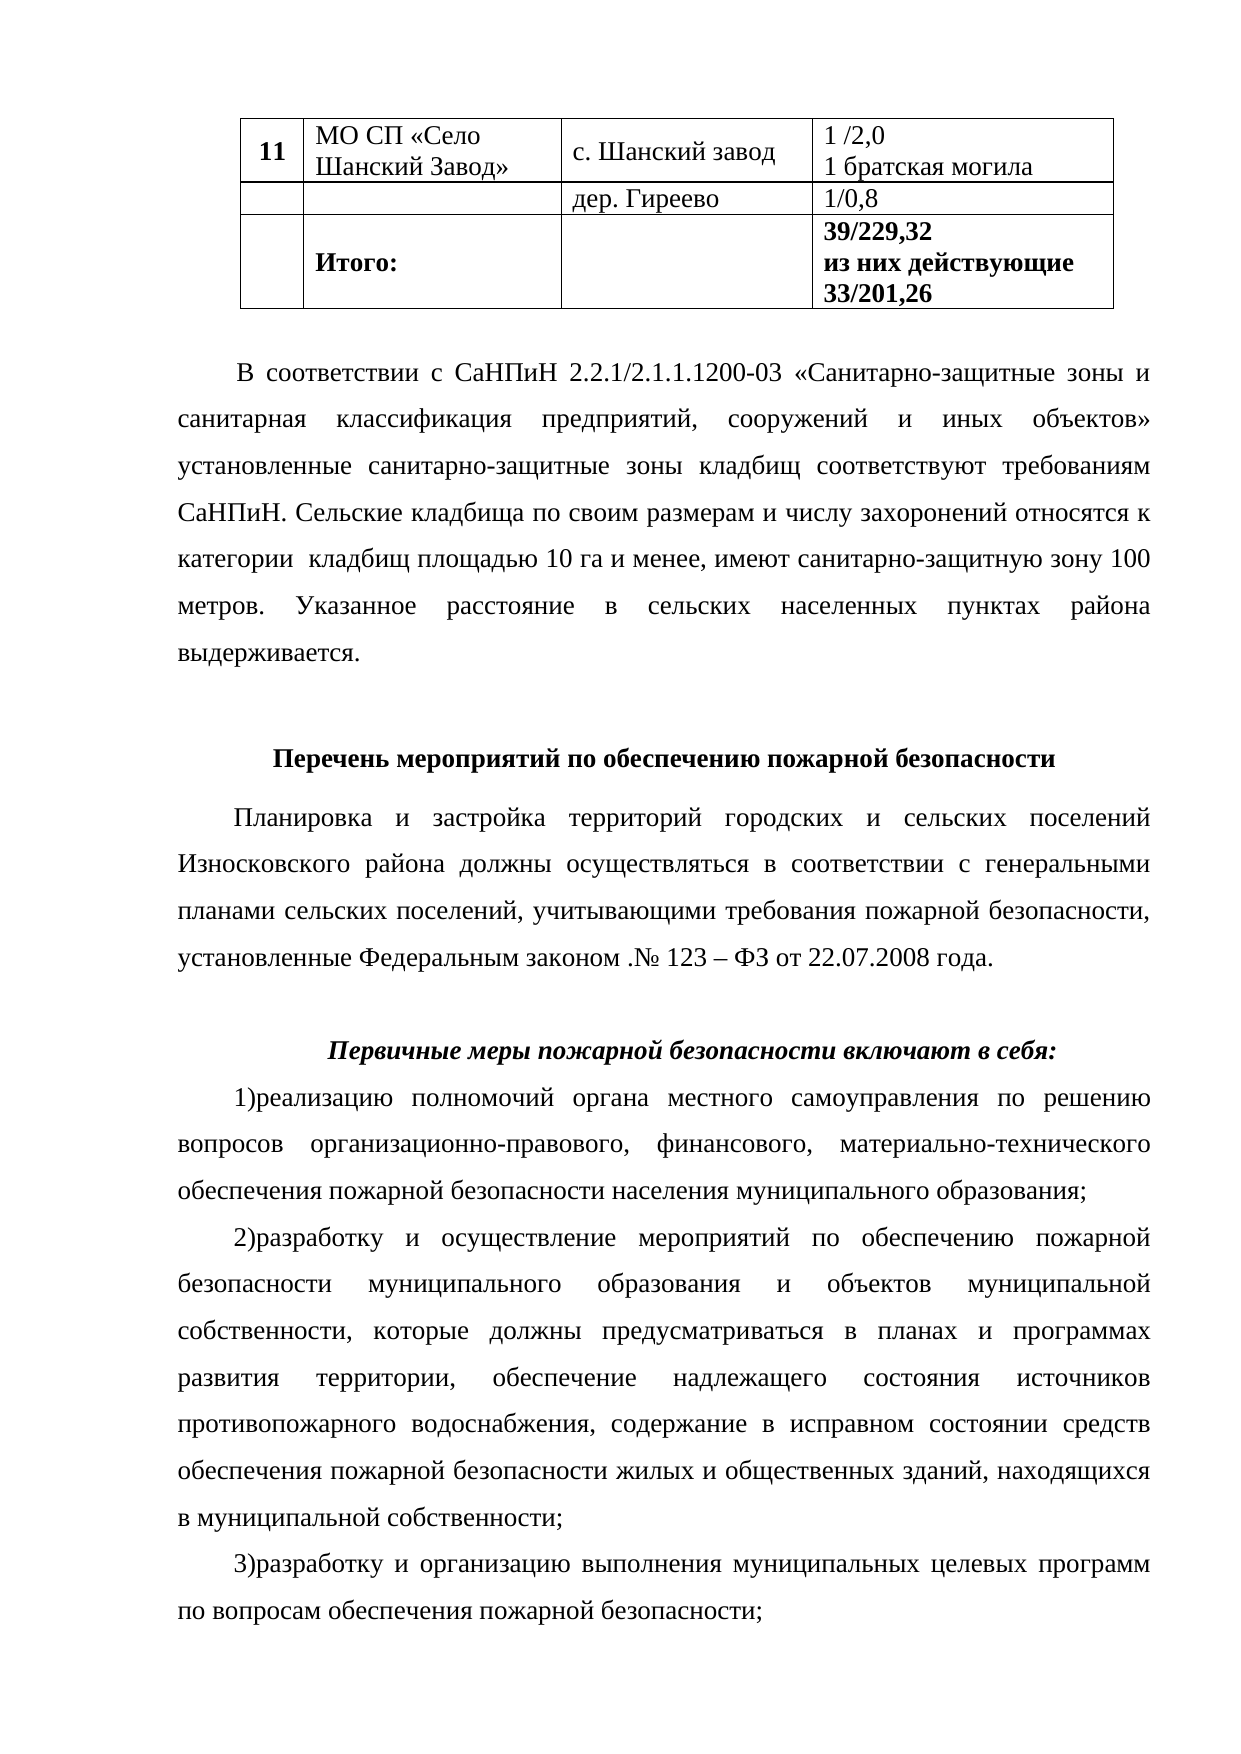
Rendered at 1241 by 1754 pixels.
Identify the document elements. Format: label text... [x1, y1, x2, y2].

text Планировка и застройка территорий городских и сельских поселений Износковского района должны осуществляться в соответствии с генеральными планами сельских поселений, учитывающими требования пожарной безопасности, установленные Федеральным законом .№ 123 – ФЗ от 22.07.2008 года. [177, 801, 1152, 972]
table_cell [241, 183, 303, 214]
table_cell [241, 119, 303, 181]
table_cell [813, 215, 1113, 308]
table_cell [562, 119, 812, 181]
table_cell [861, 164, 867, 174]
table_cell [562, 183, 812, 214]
subtitle Перечень мероприятий по обеспечению пожарной безопасности [177, 742, 1152, 773]
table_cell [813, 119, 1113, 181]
text 2)разработку и осуществление мероприятий по обеспечению пожарной безопасности муниципального образования и объектов муниципальной собственности, которые должны предусматриваться в планах и программах развития территории, обеспечение надлежащего состояния источников противопожарного водоснабжения, содержание в исправном состоянии средств обеспечения пожарной безопасности жилых и общественных зданий, находящихся в муниципальной собственности; [177, 1221, 1152, 1532]
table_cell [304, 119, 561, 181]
text Первичные меры пожарной безопасности включают в себя: [177, 1034, 1152, 1065]
text 1)реализацию полномочий органа местного самоуправления по решению вопросов организационно-правового, финансового, материально-технического обеспечения пожарной безопасности населения муниципального образования; [177, 1081, 1152, 1205]
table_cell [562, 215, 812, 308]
text 3)разработку и организацию выполнения муниципальных целевых программ по вопросам обеспечения пожарной безопасности; [177, 1547, 1152, 1625]
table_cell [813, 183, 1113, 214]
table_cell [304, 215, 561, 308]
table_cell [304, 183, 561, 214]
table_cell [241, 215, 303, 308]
text В соответствии с СаНПиН 2.2.1/2.1.1.1200-03 «Санитарно-защитные зоны и санитарная классификация предприятий, сооружений и иных объектов» установленные санитарно-защитные зоны кладбищ соответствуют требованиям СаНПиН. Сельские кладбища по своим размерам и числу захоронений относятся к категории кладбищ площадью и менее, имеют санитарно-защитную зону . Указанное расстояние в сельских населенных пунктах района выдерживается. [177, 356, 1152, 667]
